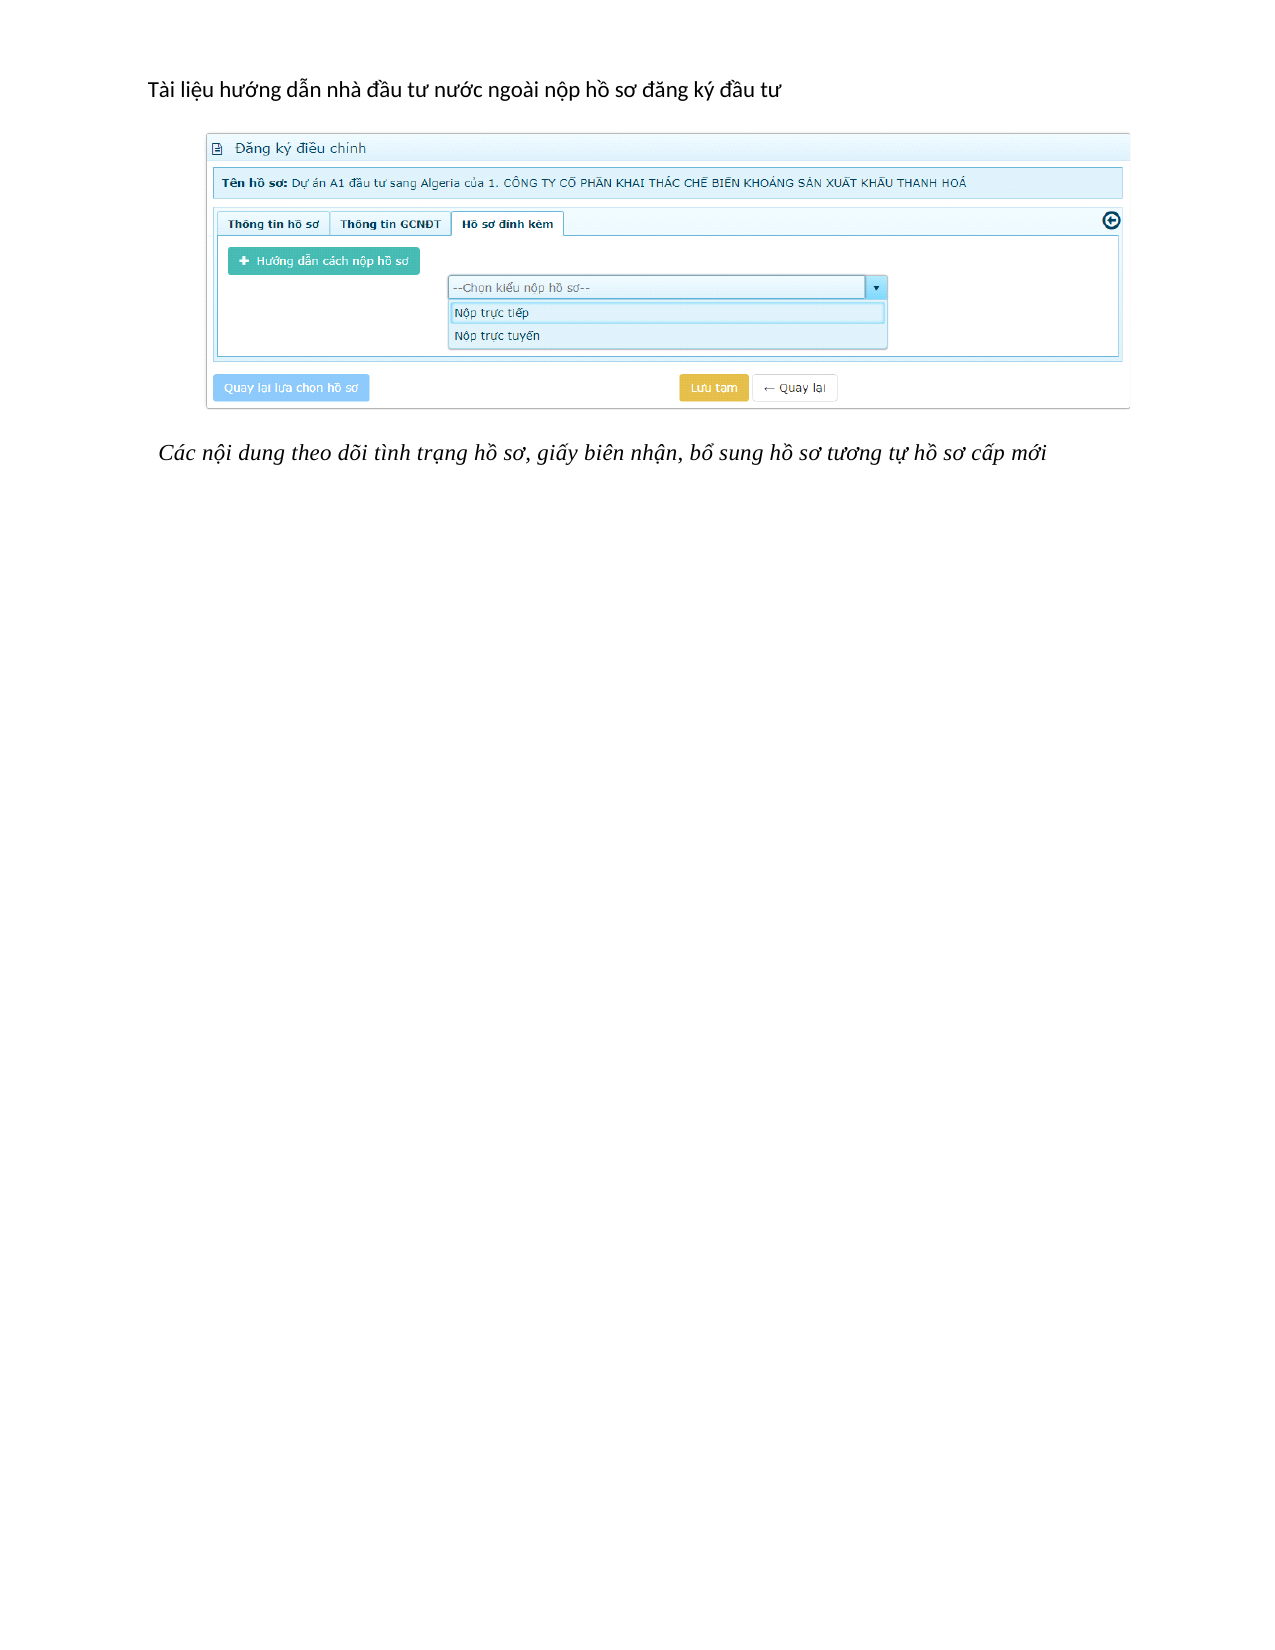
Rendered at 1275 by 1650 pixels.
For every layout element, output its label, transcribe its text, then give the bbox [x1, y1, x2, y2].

picture [203, 131, 1131, 410]
text Các nội dung theo dõi tình trạng hồ sơ, giấy biên nhận, bổ sung hồ sơ tương tự hồ sơ cấp mới [148, 439, 1186, 465]
